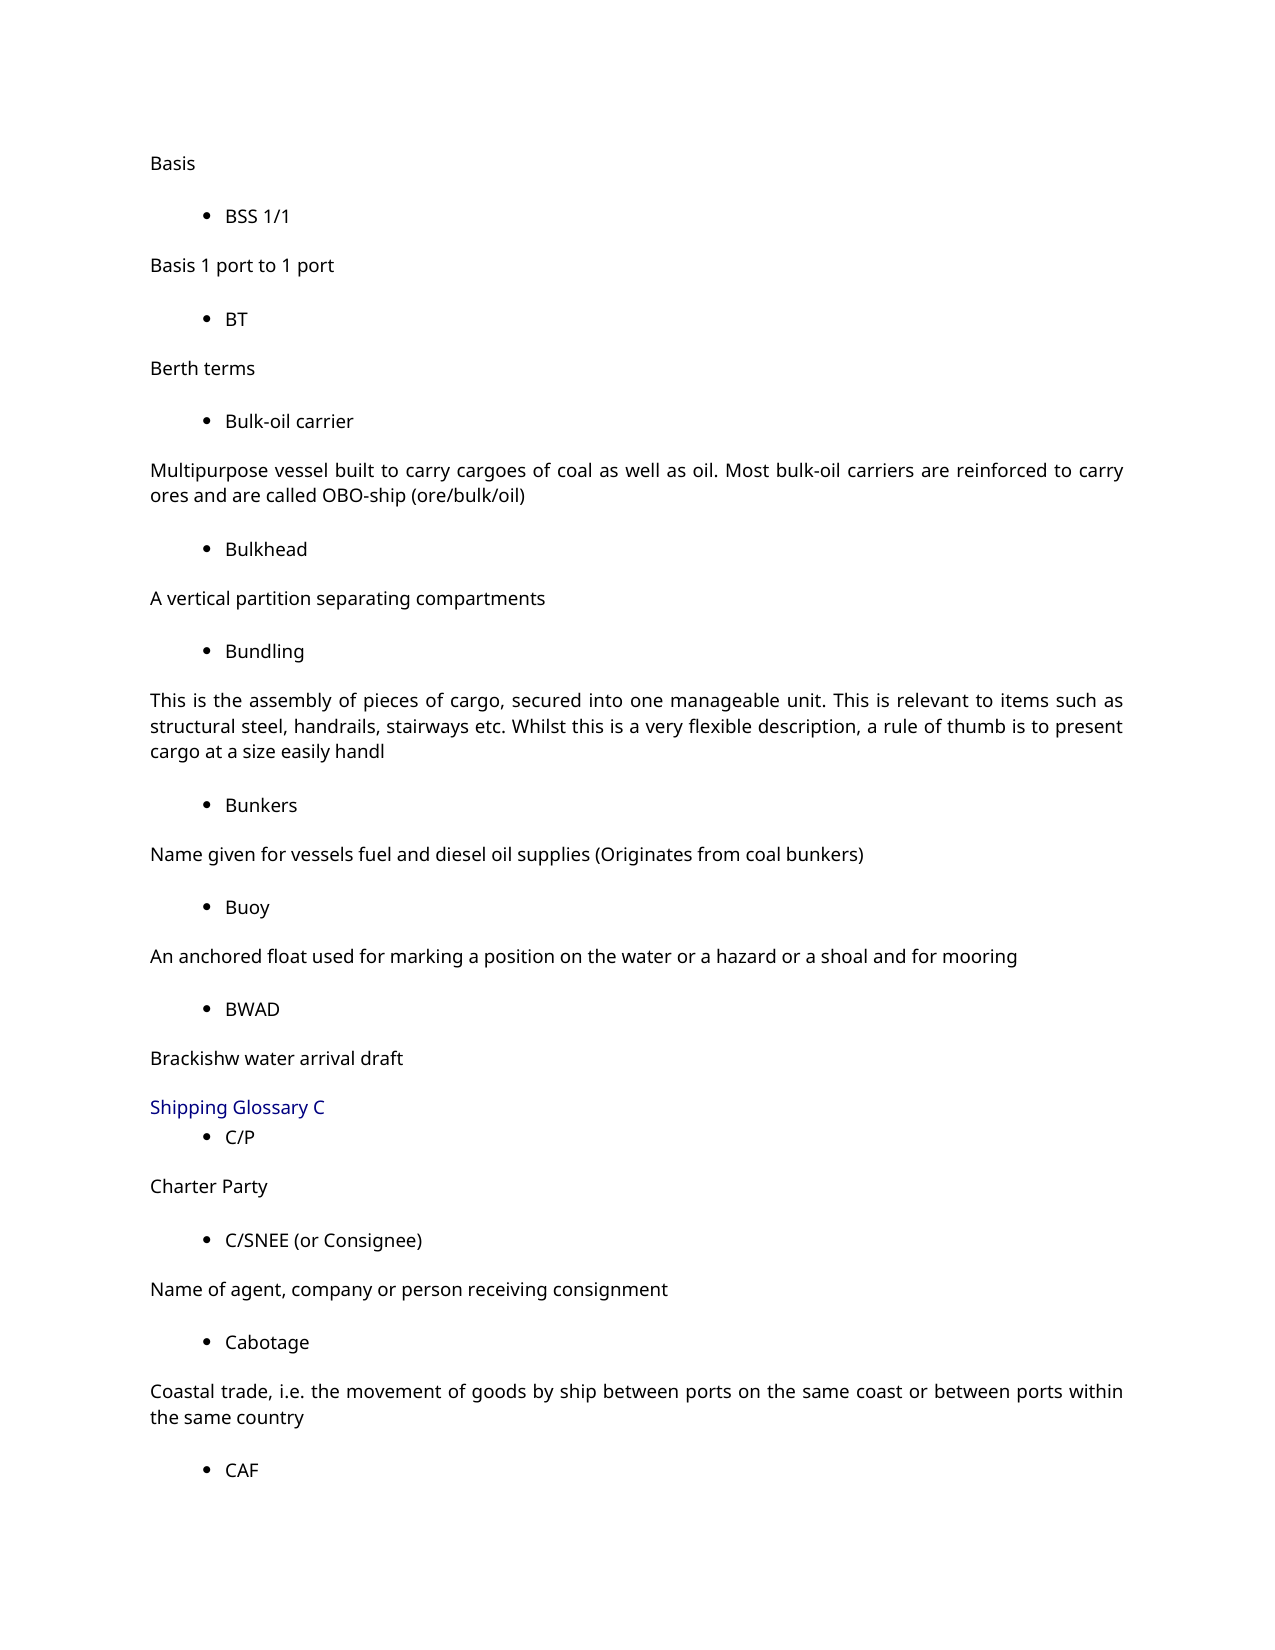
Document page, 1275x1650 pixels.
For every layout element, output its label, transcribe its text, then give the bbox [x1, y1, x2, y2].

list BWAD [203, 992, 1125, 1022]
text Multipurpose vessel built to carry cargoes of coal as well as oil. Most bulk-oil carriers are reinforced to carry ores and are called OBO-ship (ore/bulk/oil) [150, 457, 1125, 508]
text This is the assembly of pieces of cargo, secured into one manageable unit. This is relevant to items such as structural steel, handrails, stairways etc. Whilst this is a very flexible description, a rule of thumb is to present cargo at a size easily handl [150, 687, 1125, 764]
text Basis [150, 150, 1125, 176]
list BT [203, 301, 1125, 331]
text Coastal trade, i.e. the movement of goods by ship between ports on the same coast or between ports within the same country [150, 1378, 1125, 1429]
list Bulk-oil carrier [203, 404, 1125, 434]
list C/P [203, 1120, 1125, 1150]
list Bundling [203, 634, 1125, 664]
text An anchored float used for marking a position on the water or a hazard or a shoal and for mooring [150, 943, 1125, 969]
list Buoy [203, 890, 1125, 920]
list CAF [203, 1453, 1125, 1483]
list Bulkhead [203, 532, 1125, 562]
list Cabotage [203, 1325, 1125, 1355]
text Shipping Glossary C [150, 1095, 1125, 1120]
list C/SNEE (or Consignee) [203, 1223, 1125, 1253]
list BSS 1/1 [203, 199, 1125, 229]
text Name given for vessels fuel and diesel oil supplies (Originates from coal bunkers) [150, 841, 1125, 866]
text Brackishw water arrival draft [150, 1046, 1125, 1071]
list Bunkers [203, 787, 1125, 817]
text Name of agent, company or person receiving consignment [150, 1276, 1125, 1302]
text Charter Party [150, 1174, 1125, 1199]
text Basis 1 port to 1 port [150, 252, 1125, 278]
text A vertical partition separating compartments [150, 585, 1125, 611]
text Berth terms [150, 355, 1125, 380]
